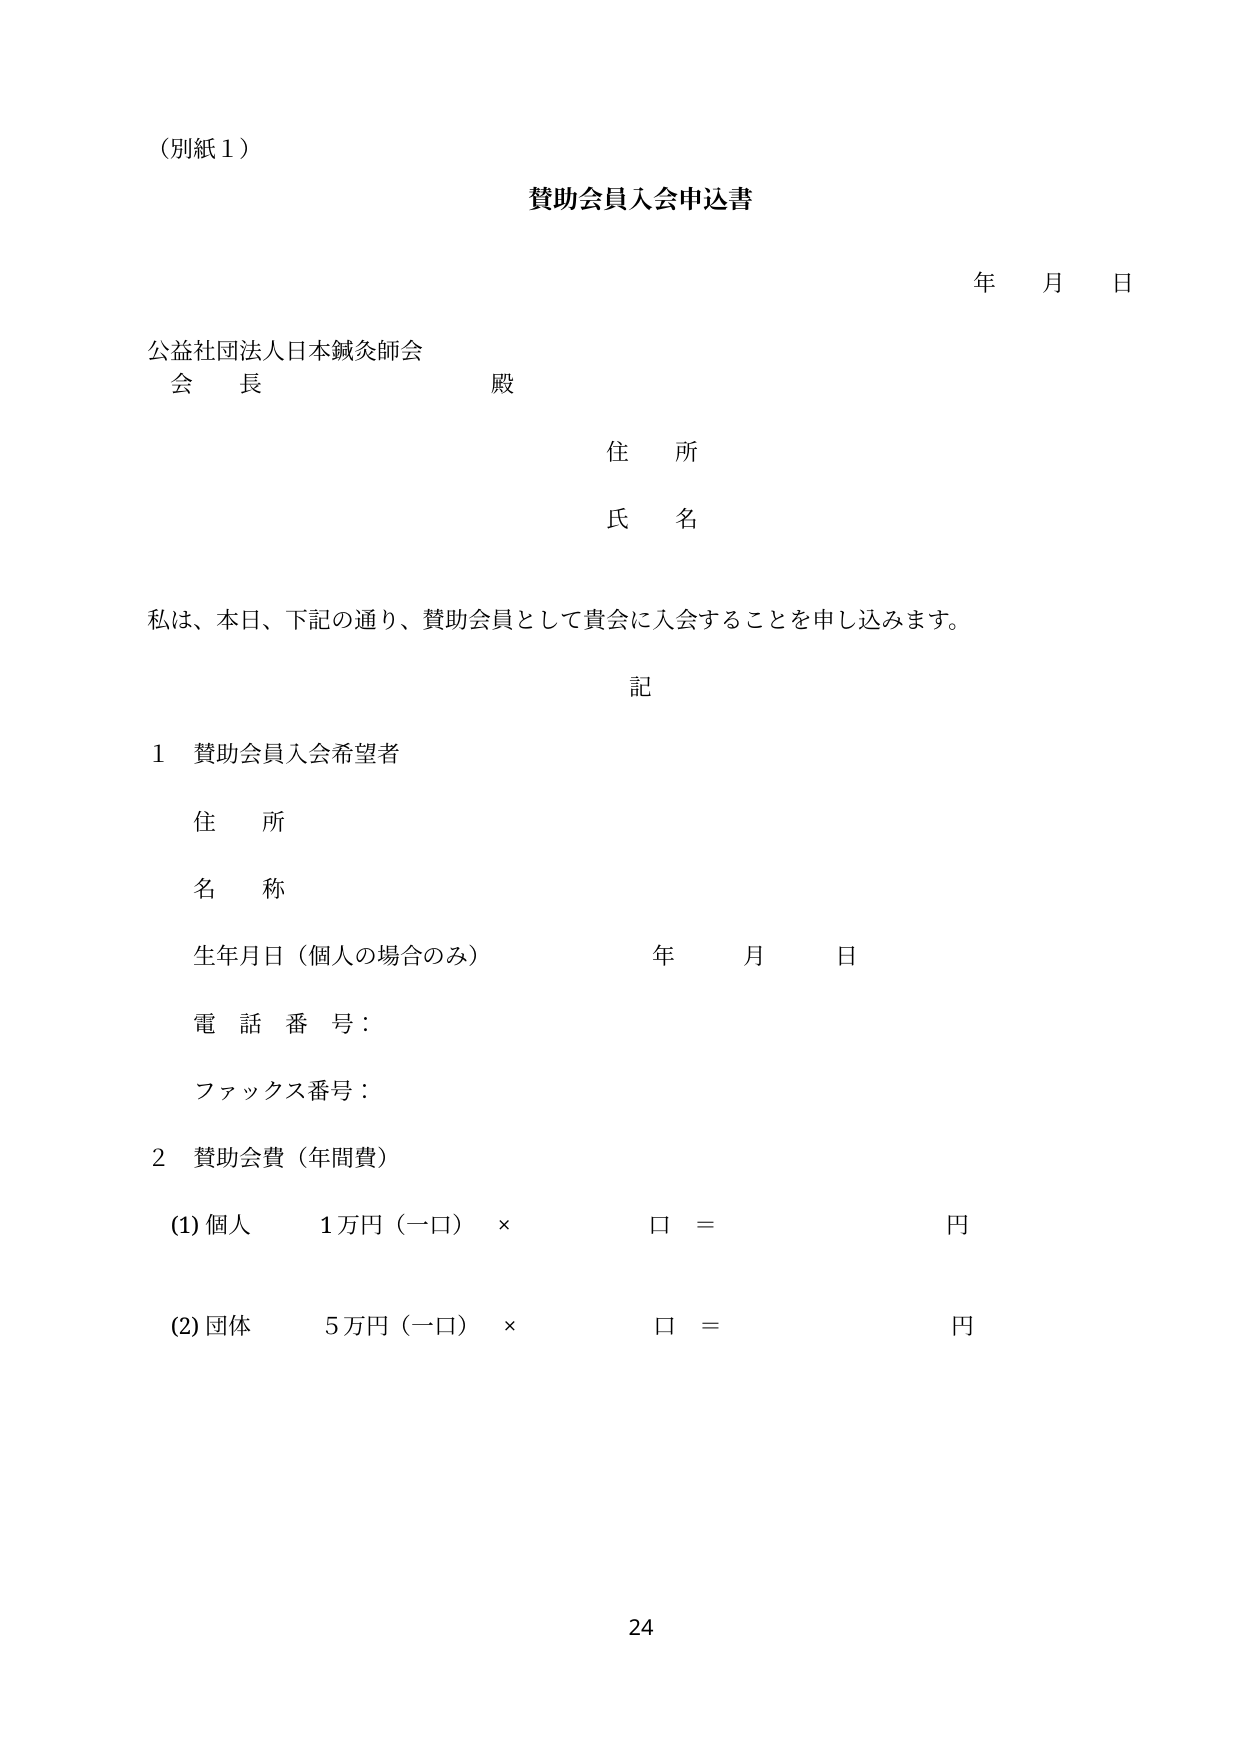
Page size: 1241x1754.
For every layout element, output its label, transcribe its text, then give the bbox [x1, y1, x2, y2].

text (2) 団体 ５万円（一口） × 口 ＝ 円 [148, 1308, 1134, 1342]
text ２ 賛助会費（年間費） [148, 1140, 1134, 1173]
text (1) 個人 1万円（一口） × 口 ＝ 円 [148, 1207, 1134, 1241]
text 名 称 [148, 871, 1134, 904]
text 公益社団法人日本鍼灸師会 [148, 332, 1134, 366]
text 住 所 [148, 803, 1134, 837]
text 氏 名 [148, 501, 1134, 534]
text 年 月 日 [148, 265, 1134, 299]
text 生年月日（個人の場合のみ） 年 月 日 [148, 938, 1134, 972]
subtitle 記 [148, 669, 1134, 702]
text 賛助会員入会申込書 [148, 164, 1134, 231]
text 私は、本日、下記の通り、賛助会員として貴会に入会することを申し込みます。 [148, 602, 1134, 635]
text 電 話 番 号： [148, 1005, 1134, 1039]
text 会 長 殿 [148, 366, 1134, 400]
text ファックス番号： [148, 1073, 1134, 1106]
text 住 所 [148, 433, 1134, 467]
text １ 賛助会員入会希望者 [148, 736, 1134, 770]
text （別紙１） [148, 131, 1134, 164]
